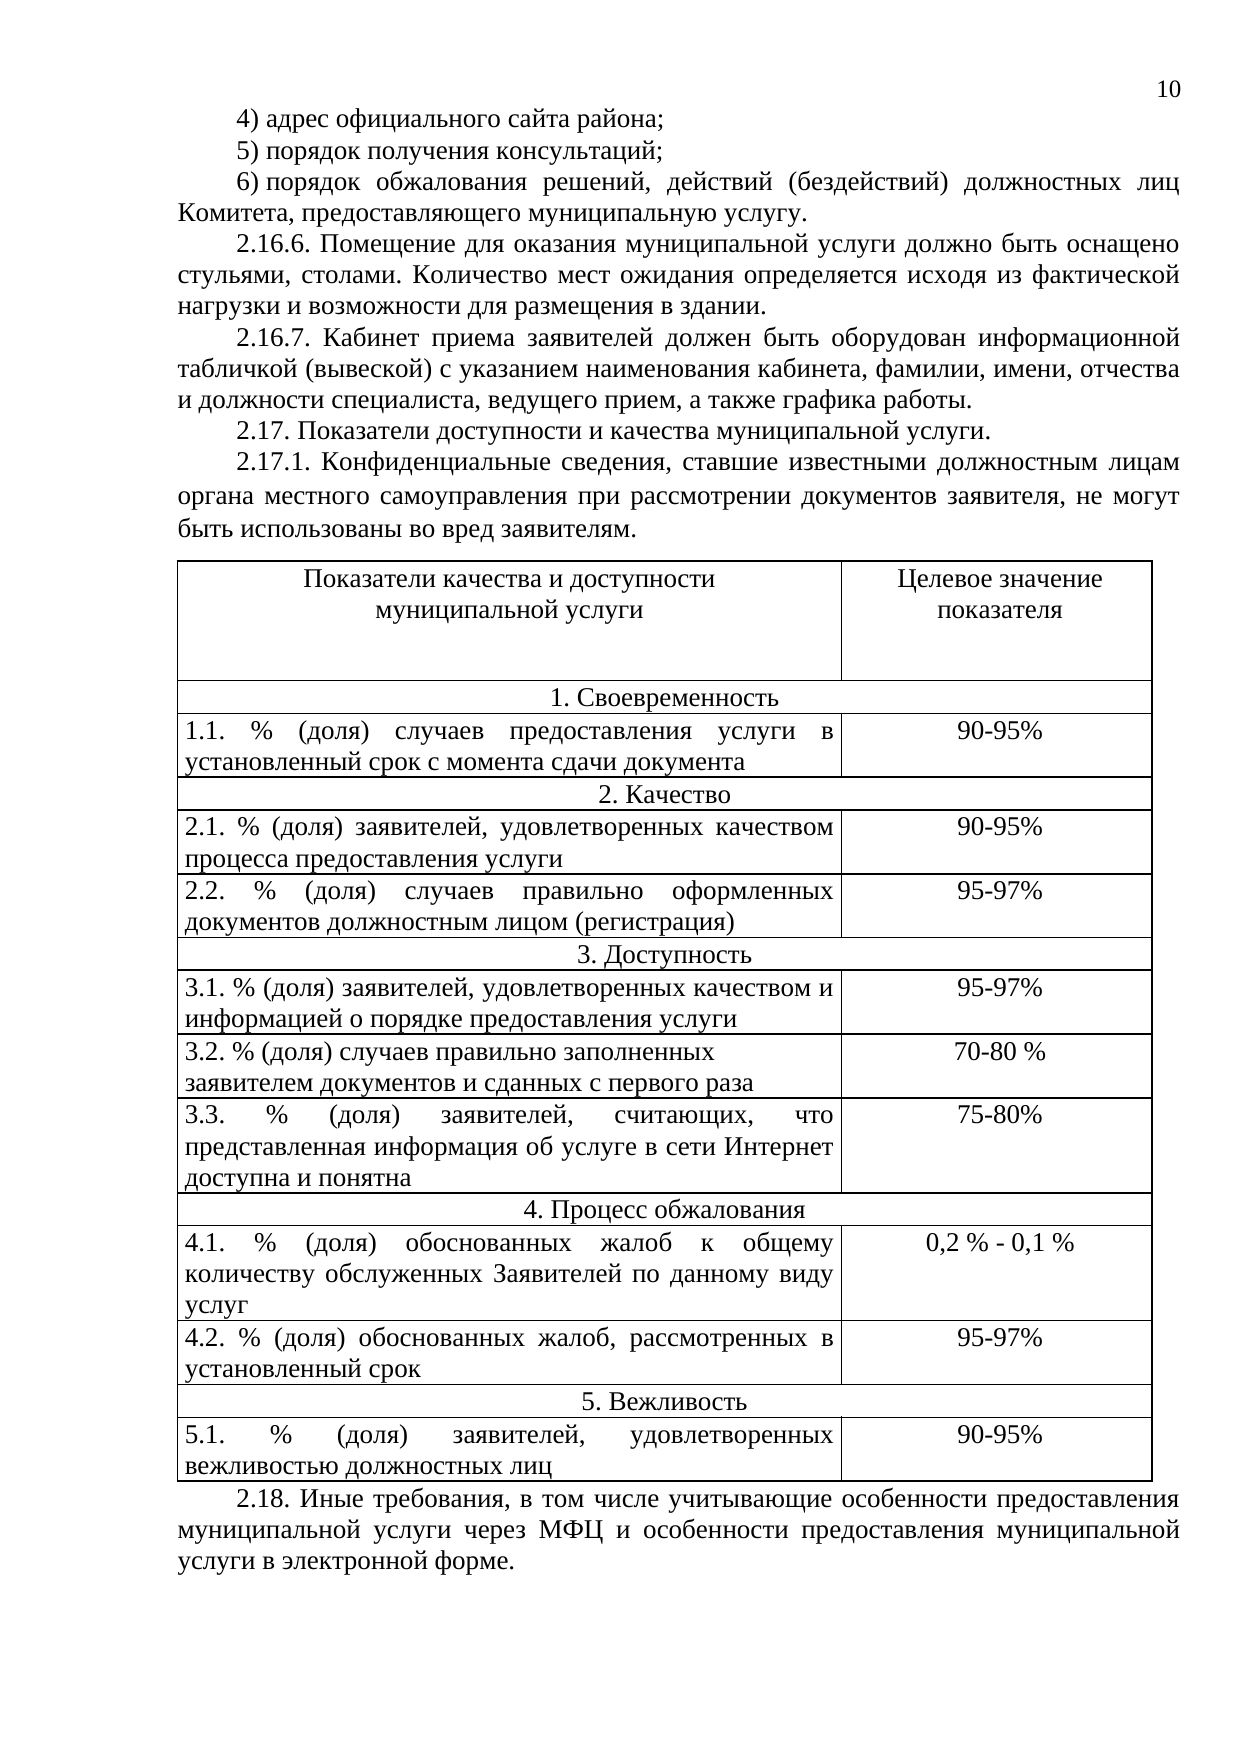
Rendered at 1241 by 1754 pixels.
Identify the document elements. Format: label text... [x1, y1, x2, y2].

table_cell 5. Вежливость [178, 1385, 1151, 1416]
table_cell 70-80 % [842, 1035, 1151, 1097]
table_cell 1.1. % (доля) случаев предоставления услуги в установленный срок с момента сдачи документа [178, 714, 841, 776]
table_cell 4. Процесс обжалования [178, 1194, 1151, 1225]
text 2.17. Показатели доступности и качества муниципальной услуги. [177, 414, 1181, 445]
table_header Показатели качества и доступности муниципальной услуги [178, 562, 841, 680]
table_cell 90-95% [842, 811, 1151, 873]
table_cell 0,2 % - 0,1 % [842, 1226, 1151, 1320]
table_cell 4.1. % (доля) обоснованных жалоб к общему количеству обслуженных Заявителей по данному виду услуг [178, 1226, 841, 1320]
table_cell 2.1. % (доля) заявителей, удовлетворенных качеством процесса предоставления услуги [178, 811, 841, 873]
table_cell 3. Доступность [178, 938, 1151, 969]
text 2.17.1. Конфиденциальные сведения, ставшие известными должностным лицам органа местного самоуправления при рассмотрении документов заявителя, не могут быть использованы во вред заявителям. [177, 445, 1181, 543]
table_cell 90-95% [842, 1418, 1151, 1480]
table_cell 4.2. % (доля) обоснованных жалоб, рассмотренных в установленный срок [178, 1321, 841, 1384]
table_cell 95-97% [842, 875, 1151, 937]
table_header Целевое значение показателя [842, 562, 1151, 680]
table_cell 2.2. % (доля) случаев правильно оформленных документов должностным лицом (регистрация) [178, 875, 841, 937]
table_cell 5.1. % (доля) заявителей, удовлетворенных вежливостью должностных лиц [178, 1418, 841, 1480]
table_cell 75-80% [842, 1099, 1151, 1192]
list порядок получения консультаций; [177, 134, 1181, 165]
table_cell 3.2. % (доля) случаев правильно заполненных заявителем документов и сданных с первого раза [178, 1035, 841, 1097]
table_cell 2. Качество [178, 778, 1151, 809]
list порядок обжалования решений, действий (бездействий) должностных лиц Комитета, предоставляющего муниципальную услугу. [177, 165, 1181, 227]
table_cell 3.3. % (доля) заявителей, считающих, что представленная информация об услуге в сети Интернет доступна и понятна [178, 1099, 841, 1192]
table_cell 1. Своевременность [178, 681, 1151, 712]
text 2.16.7. Кабинет приема заявителей должен быть оборудован информационной табличкой (вывеской) с указанием наименования кабинета, фамилии, имени, отчества и должности специалиста, ведущего прием, а также графика работы. [177, 321, 1181, 414]
text 2.16.6. Помещение для оказания муниципальной услуги должно быть оснащено стульями, столами. Количество мест ожидания определяется исходя из фактической нагрузки и возможности для размещения в здании. [177, 227, 1181, 321]
text 2.18. Иные требования, в том числе учитывающие особенности предоставления муниципальной услуги через МФЦ и особенности предоставления муниципальной услуги в электронной форме. [177, 1482, 1181, 1575]
table_cell 3.1. % (доля) заявителей, удовлетворенных качеством и информацией о порядке предоставления услуги [178, 971, 841, 1033]
table_cell 95-97% [842, 971, 1151, 1033]
list адрес официального сайта района; [177, 103, 1181, 134]
table_cell 90-95% [842, 714, 1151, 776]
table_cell 95-97% [842, 1321, 1151, 1384]
